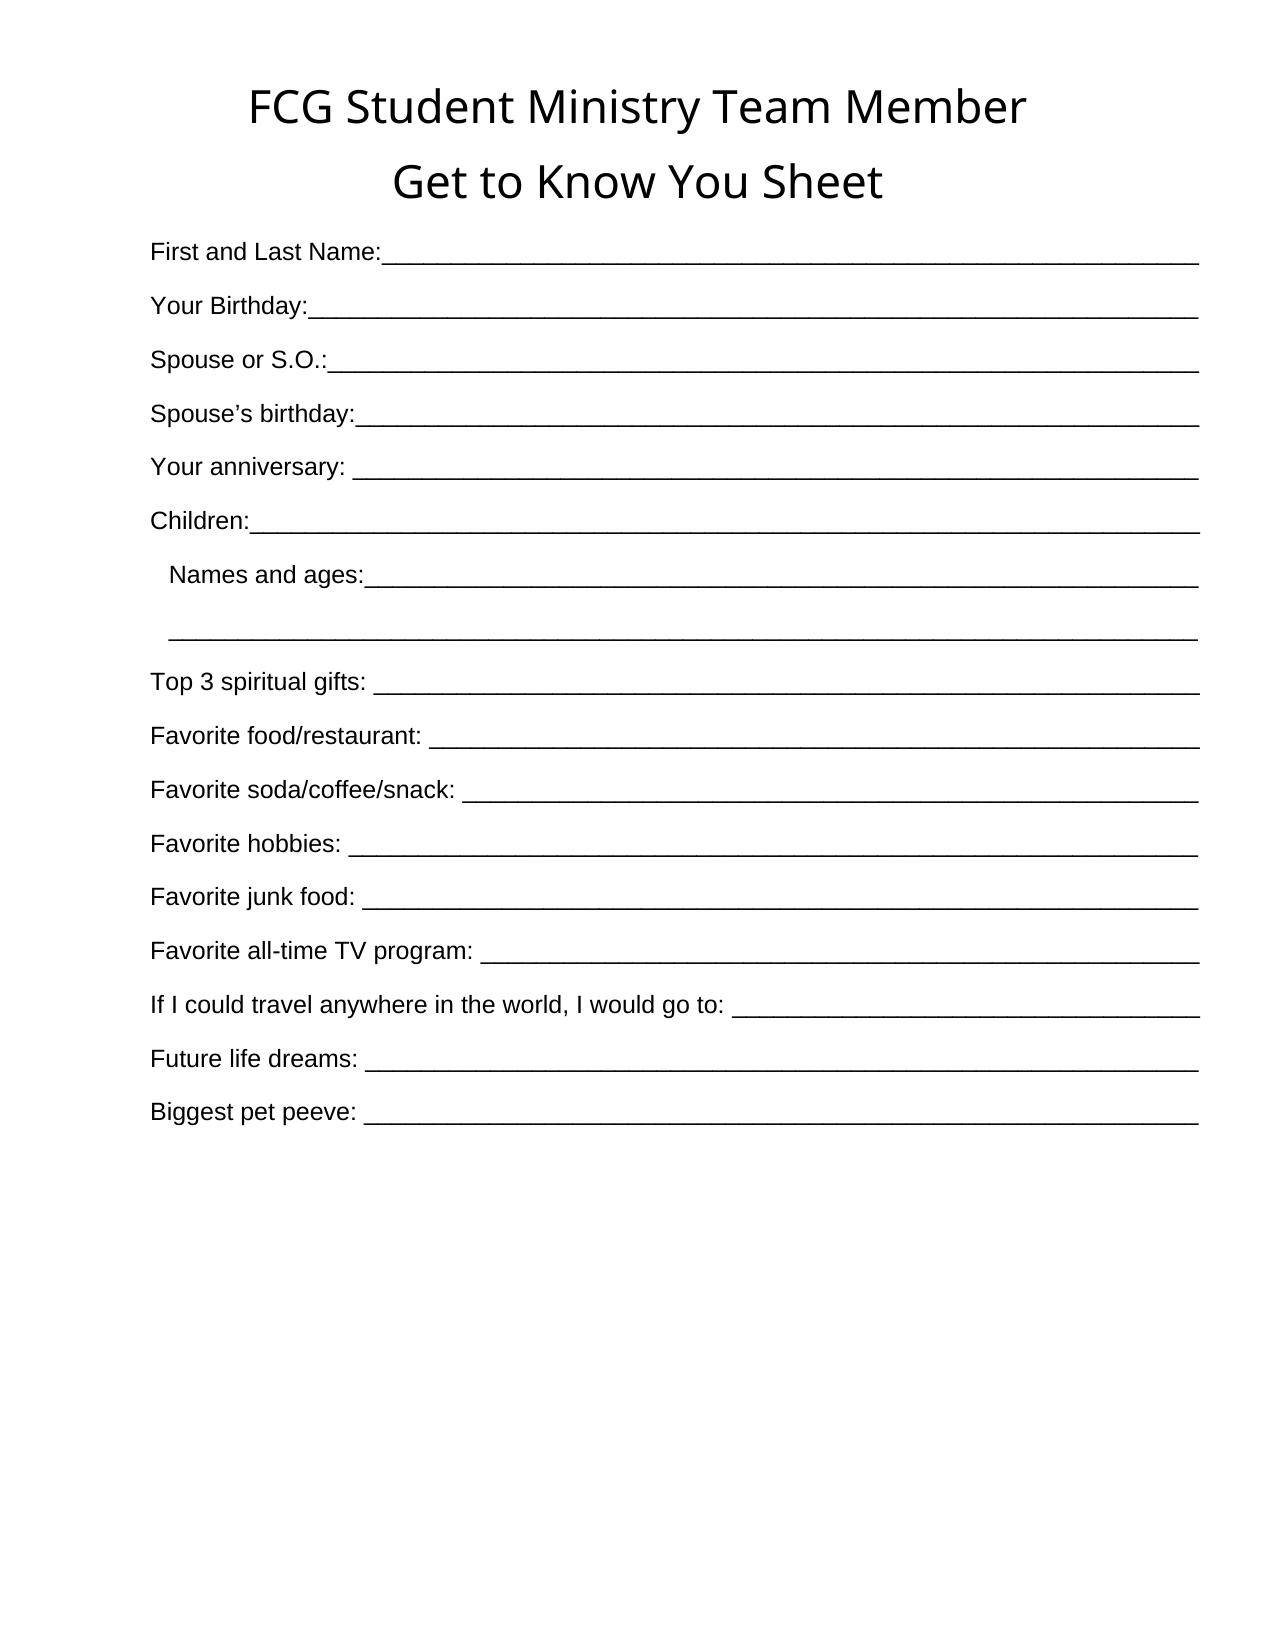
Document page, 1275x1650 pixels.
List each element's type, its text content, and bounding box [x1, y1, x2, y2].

text FCG Student Ministry Team Member [75, 75, 1200, 137]
text Spouse’s birthday: [150, 398, 1200, 427]
text Biggest pet peeve: [150, 1097, 1200, 1126]
text Favorite food/restaurant: [150, 721, 1200, 750]
text First and Last Name: [150, 237, 1200, 266]
text If I could travel anywhere in the world, I would go to: [150, 990, 1200, 1018]
text Get to Know You Sheet [75, 150, 1200, 212]
text Future life dreams: [150, 1043, 1200, 1072]
text Favorite junk food: [150, 882, 1200, 911]
text Your Birthday: [150, 291, 1200, 320]
text Favorite all-time TV program: [150, 936, 1200, 965]
text Your anniversary: [150, 452, 1200, 481]
text Top 3 spiritual gifts: [150, 667, 1200, 696]
text Favorite hobbies: [150, 828, 1200, 857]
text Spouse or S.O.: [150, 345, 1200, 373]
text Names and ages: [169, 560, 1200, 588]
text Children: [150, 506, 1200, 535]
text Favorite soda/coffee/snack: [150, 775, 1200, 803]
